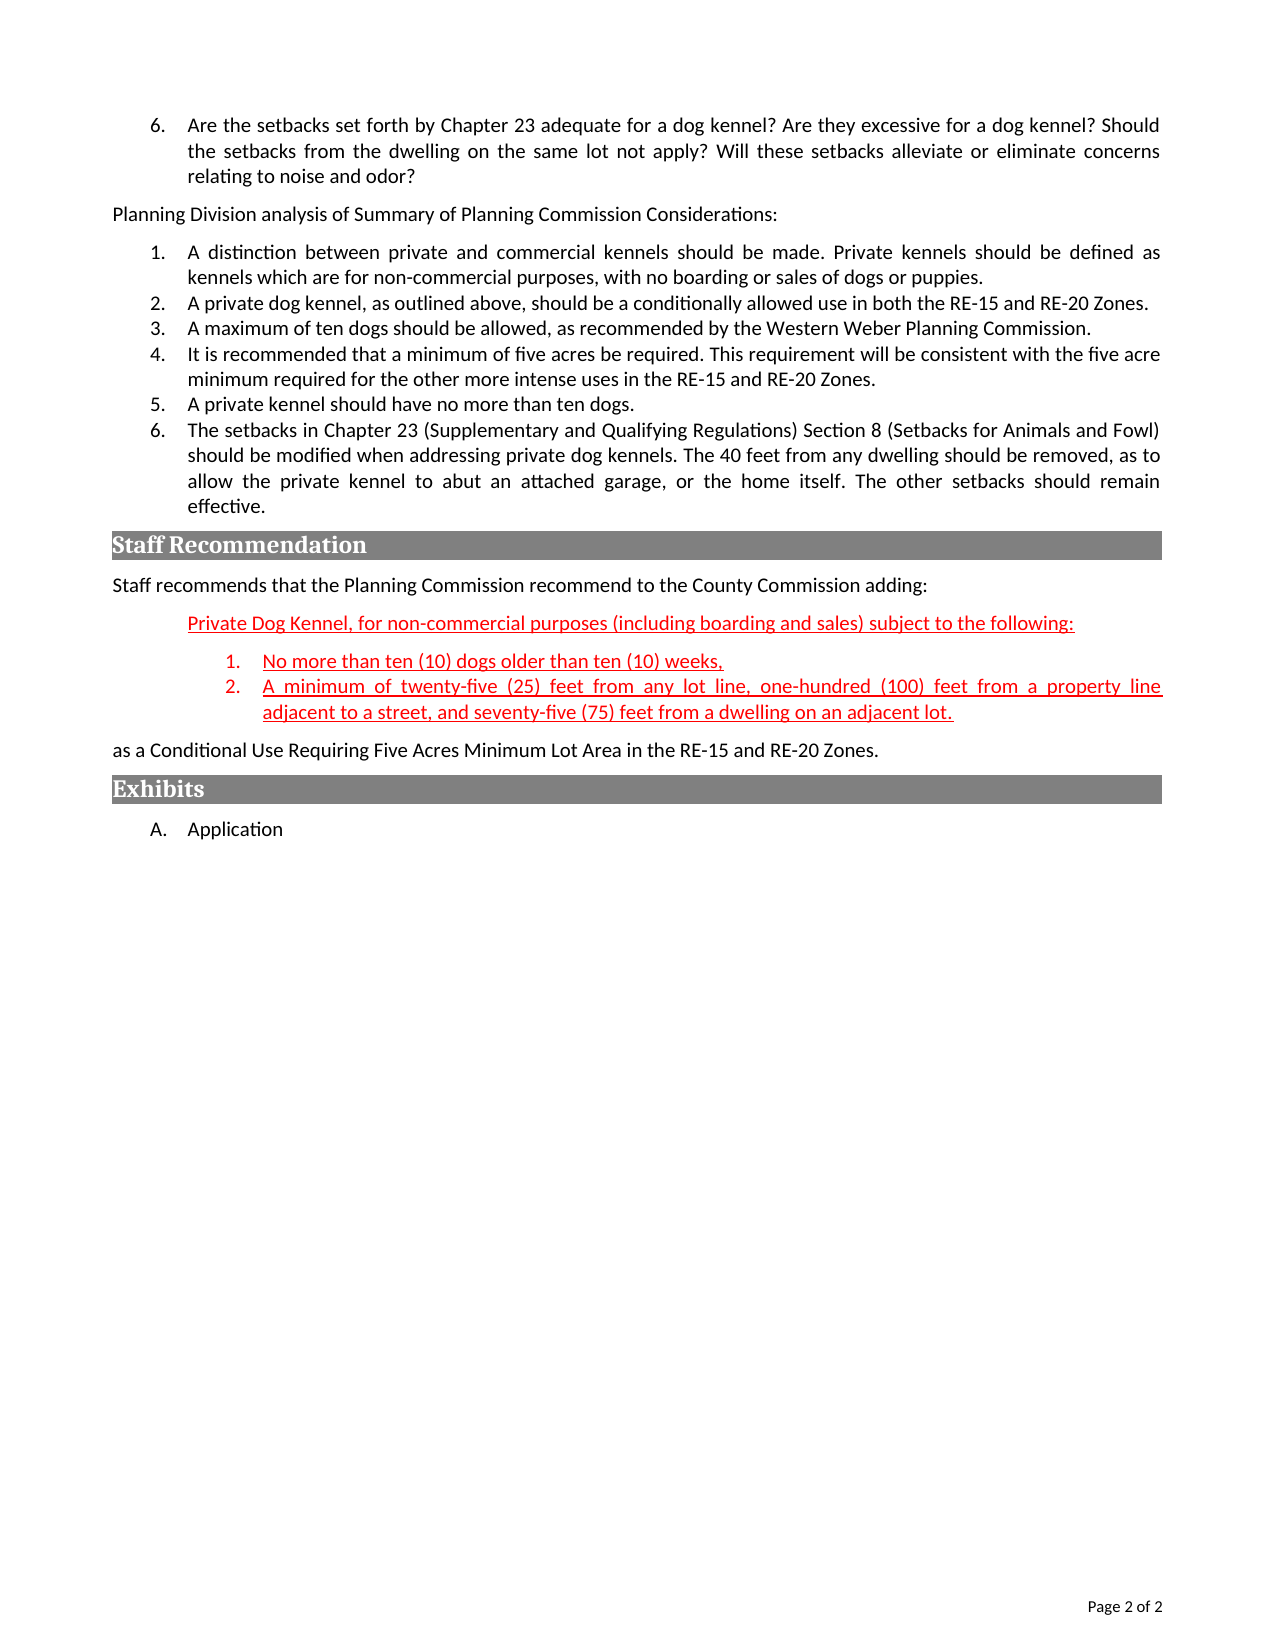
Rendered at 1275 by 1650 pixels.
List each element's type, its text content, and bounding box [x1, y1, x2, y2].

list A private kennel should have no more than ten dogs. [150, 392, 1162, 417]
text Private Dog Kennel, for non-commercial purposes (including boarding and sales) subject to the following: [112, 610, 1162, 636]
text Planning Division analysis of Summary of Planning Commission Considerations: [112, 201, 1162, 227]
text Application [150, 816, 1162, 842]
list A private dog kennel, as outlined above, should be a conditionally allowed use in both the RE-15 and RE-20 Zones. [150, 290, 1162, 315]
text Staff recommends that the Planning Commission recommend to the County Commission adding: [112, 572, 1162, 598]
list A distinction between private and commercial kennels should be made. Private kennels should be defined as kennels which are for non-commercial purposes, with no boarding or sales of dogs or puppies. [150, 239, 1162, 290]
list A maximum of ten dogs should be allowed, as recommended by the Western Weber Planning Commission. [150, 315, 1162, 341]
text as a Conditional Use Requiring Five Acres Minimum Lot Area in the RE-15 and RE-20 Zones. [112, 737, 1162, 762]
list Are the setbacks set forth by Chapter 23 adequate for a dog kennel? Are they excessive for a dog kennel? Should the setbacks from the dwelling on the same lot not apply? Will these setbacks alleviate or eliminate concerns relating to noise and odor? [150, 112, 1162, 189]
list The setbacks in Chapter 23 (Supplementary and Qualifying Regulations) Section 8 (Setbacks for Animals and Fowl) should be modified when addressing private dog kennels. The 40 feet from any dwelling should be removed, as to allow the private kennel to abut an attached garage, or the home itself. The other setbacks should remain effective. [150, 417, 1162, 519]
text Exhibits [112, 775, 1162, 804]
list A minimum of twenty-five (25) feet from any lot line, one-hundred (100) feet from a property line adjacent to a street, and seventy-five (75) feet from a dwelling on an adjacent lot. [225, 674, 1162, 724]
text Staff Recommendation [112, 531, 1162, 560]
list No more than ten (10) dogs older than ten (10) weeks, [225, 648, 1162, 674]
list It is recommended that a minimum of five acres be required. This requirement will be consistent with the five acre minimum required for the other more intense uses in the RE-15 and RE-20 Zones. [150, 341, 1162, 392]
